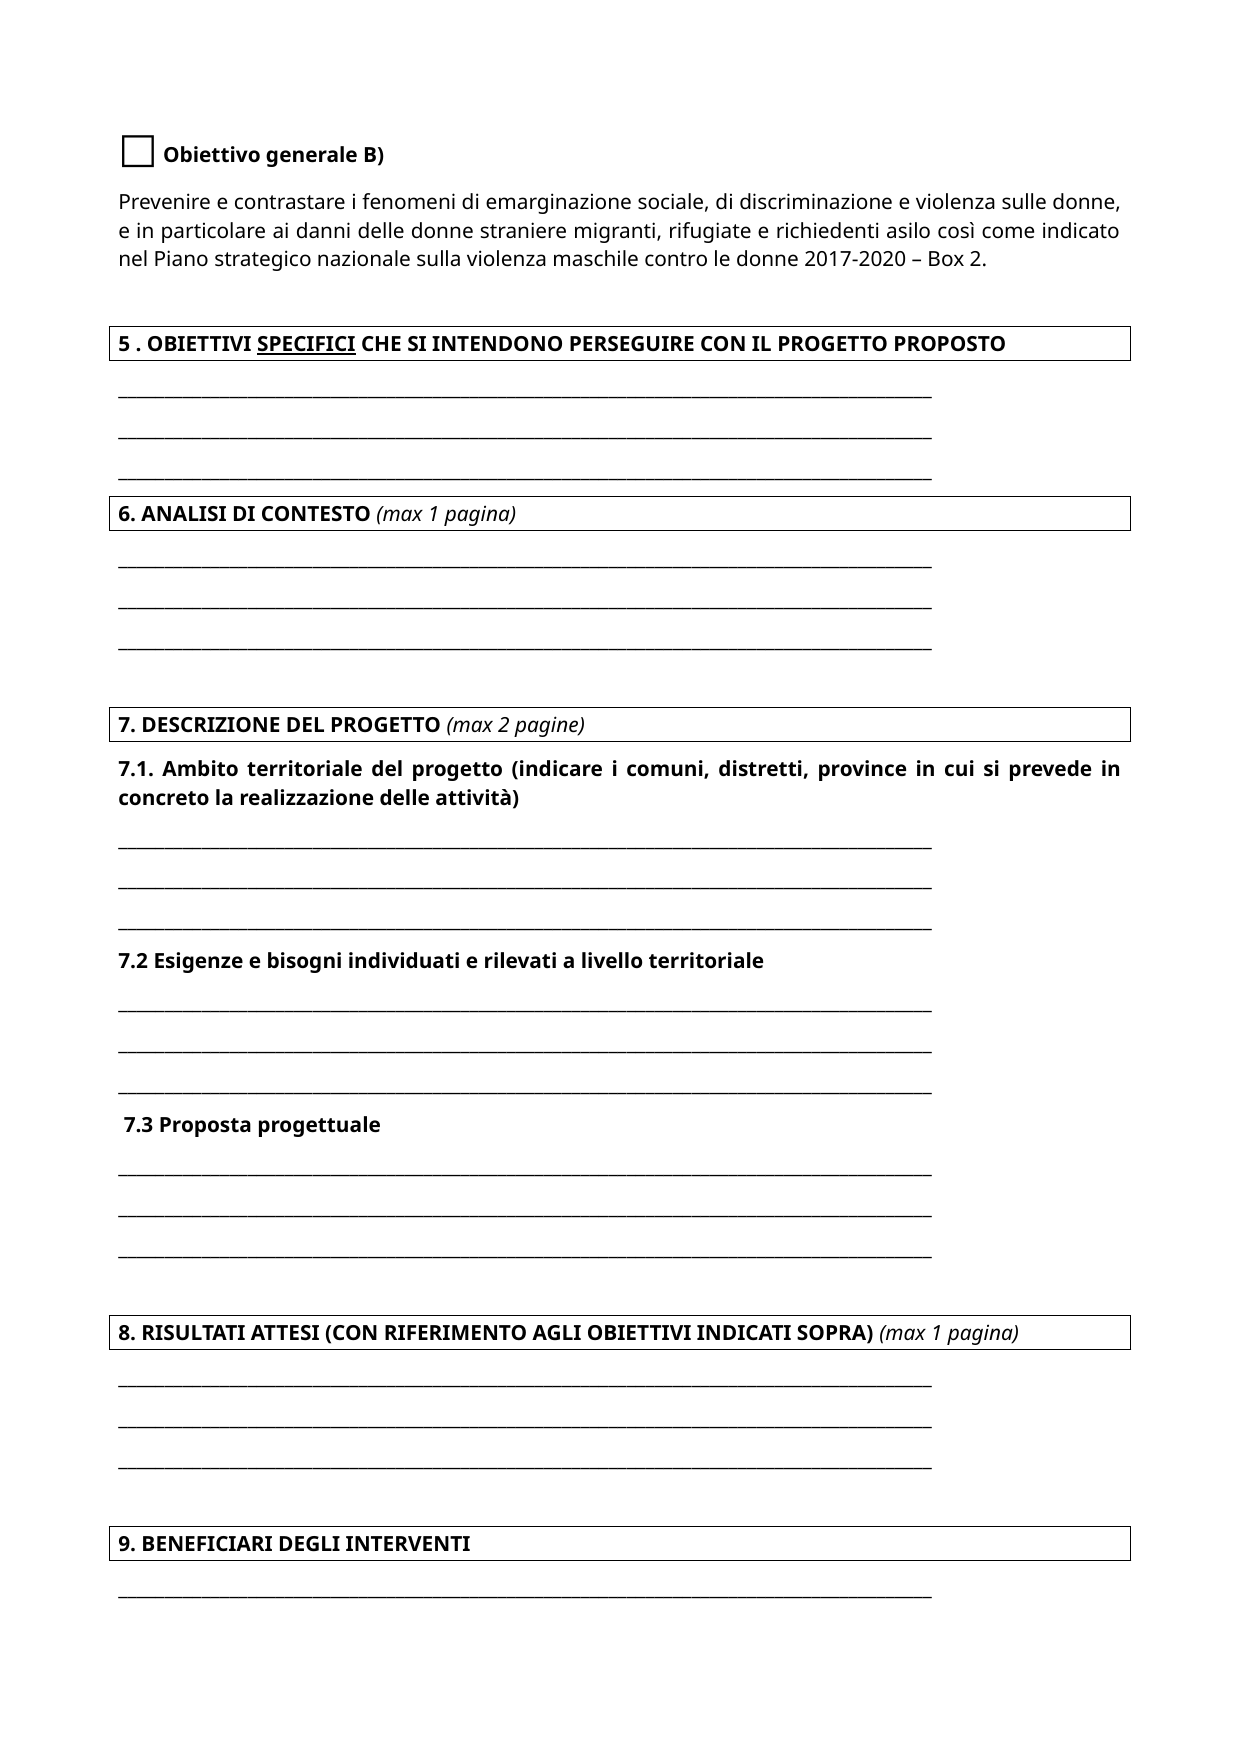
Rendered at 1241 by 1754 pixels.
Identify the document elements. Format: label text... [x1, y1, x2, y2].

text ________________________________________________________________________________________ [118, 584, 1122, 613]
text ________________________________________________________________________________________ [118, 824, 1122, 852]
text 7.2 Esigenze e bisogni individuati e rilevati a livello territoriale [118, 946, 1122, 975]
text ________________________________________________________________________________________ [118, 864, 1122, 893]
text ________________________________________________________________________________________ [118, 1192, 1122, 1221]
text ________________________________________________________________________________________ [118, 906, 1122, 934]
text ________________________________________________________________________________________ [118, 1069, 1122, 1098]
text ________________________________________________________________________________________ [118, 625, 1122, 654]
text 8. RISULTATI ATTESI (CON RIFERIMENTO AGLI OBIETTIVI INDICATI SOPRA) (max 1 pagina) [110, 1316, 1130, 1349]
text Prevenire e contrastare i fenomeni di emarginazione sociale, di discriminazione e violenza sulle donne, e in particolare ai danni delle donne straniere migranti, rifugiate e richiedenti asilo così come indicato nel Piano strategico nazionale sulla violenza maschile contro le donne 2017-2020 – Box 2. [118, 187, 1122, 273]
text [118, 1573, 1122, 1602]
text ________________________________________________________________________________________ [118, 543, 1122, 572]
text 7.3 Proposta progettuale [118, 1110, 1122, 1139]
text ________________________________________________________________________________________ [118, 1028, 1122, 1057]
text ________________________________________________________________________________________ [118, 1233, 1122, 1261]
text 7.1. Ambito territoriale del progetto (indicare i comuni, distretti, province in cui si prevede in concreto la realizzazione delle attività) [118, 754, 1122, 811]
text 5 . OBIETTIVI SPECIFICI CHE SI INTENDONO PERSEGUIRE CON IL PROGETTO PROPOSTO [110, 327, 1130, 360]
text 7. DESCRIZIONE DEL PROGETTO (max 2 pagine) [110, 708, 1130, 741]
text ________________________________________________________________________________________ [118, 1362, 1122, 1391]
text □ Obiettivo generale B) [118, 118, 1122, 175]
text ________________________________________________________________________________________ [118, 373, 1122, 402]
text ________________________________________________________________________________________ [118, 987, 1122, 1016]
text ________________________________________________________________________________________ [118, 1403, 1122, 1432]
text ________________________________________________________________________________________ [118, 1151, 1122, 1179]
text ________________________________________________________________________________________ [118, 414, 1122, 443]
text 9. BENEFICIARI DEGLI INTERVENTI [110, 1527, 1130, 1560]
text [118, 1444, 1122, 1473]
text ________________________________________________________________________________________ [118, 455, 1122, 484]
text 6. ANALISI DI CONTESTO (max 1 pagina) [110, 497, 1130, 530]
